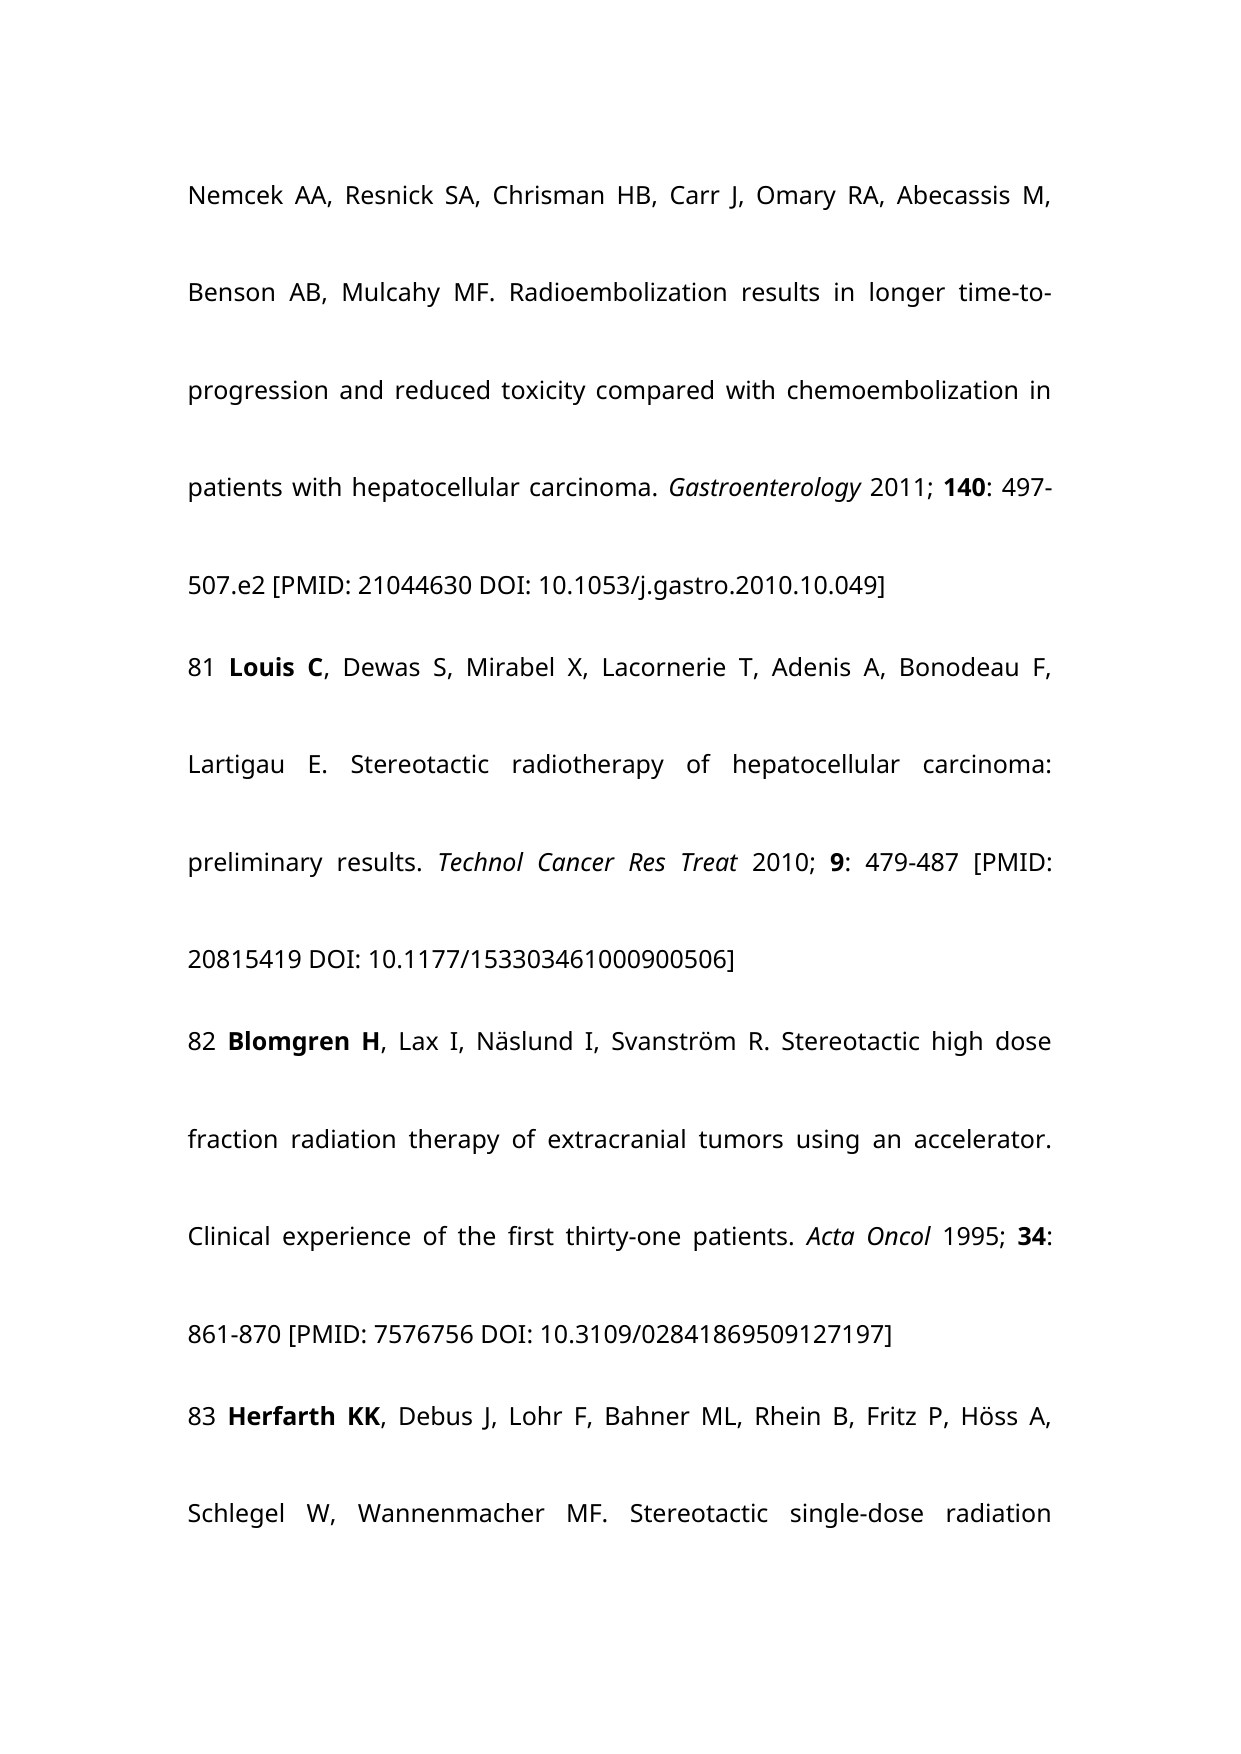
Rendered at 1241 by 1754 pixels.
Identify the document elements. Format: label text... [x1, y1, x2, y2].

text 82 Blomgren H, Lax I, Näslund I, Svanström R. Stereotactic high dose fraction radiation therapy of extracranial tumors using an accelerator. Clinical experience of the first thirty-one patients. Acta Oncol 1995; 34: 861-870 [PMID: 7576756 DOI: 10.3109/02841869509127197] [187, 1008, 1053, 1366]
text 81 Louis C, Dewas S, Mirabel X, Lacornerie T, Adenis A, Bonodeau F, Lartigau E. Stereotactic radiotherapy of hepatocellular carcinoma: preliminary results. Technol Cancer Res Treat 2010; 9: 479-487 [PMID: 20815419 DOI: 10.1177/153303461000900506] [187, 634, 1053, 991]
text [187, 162, 1053, 617]
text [187, 1383, 1053, 1545]
